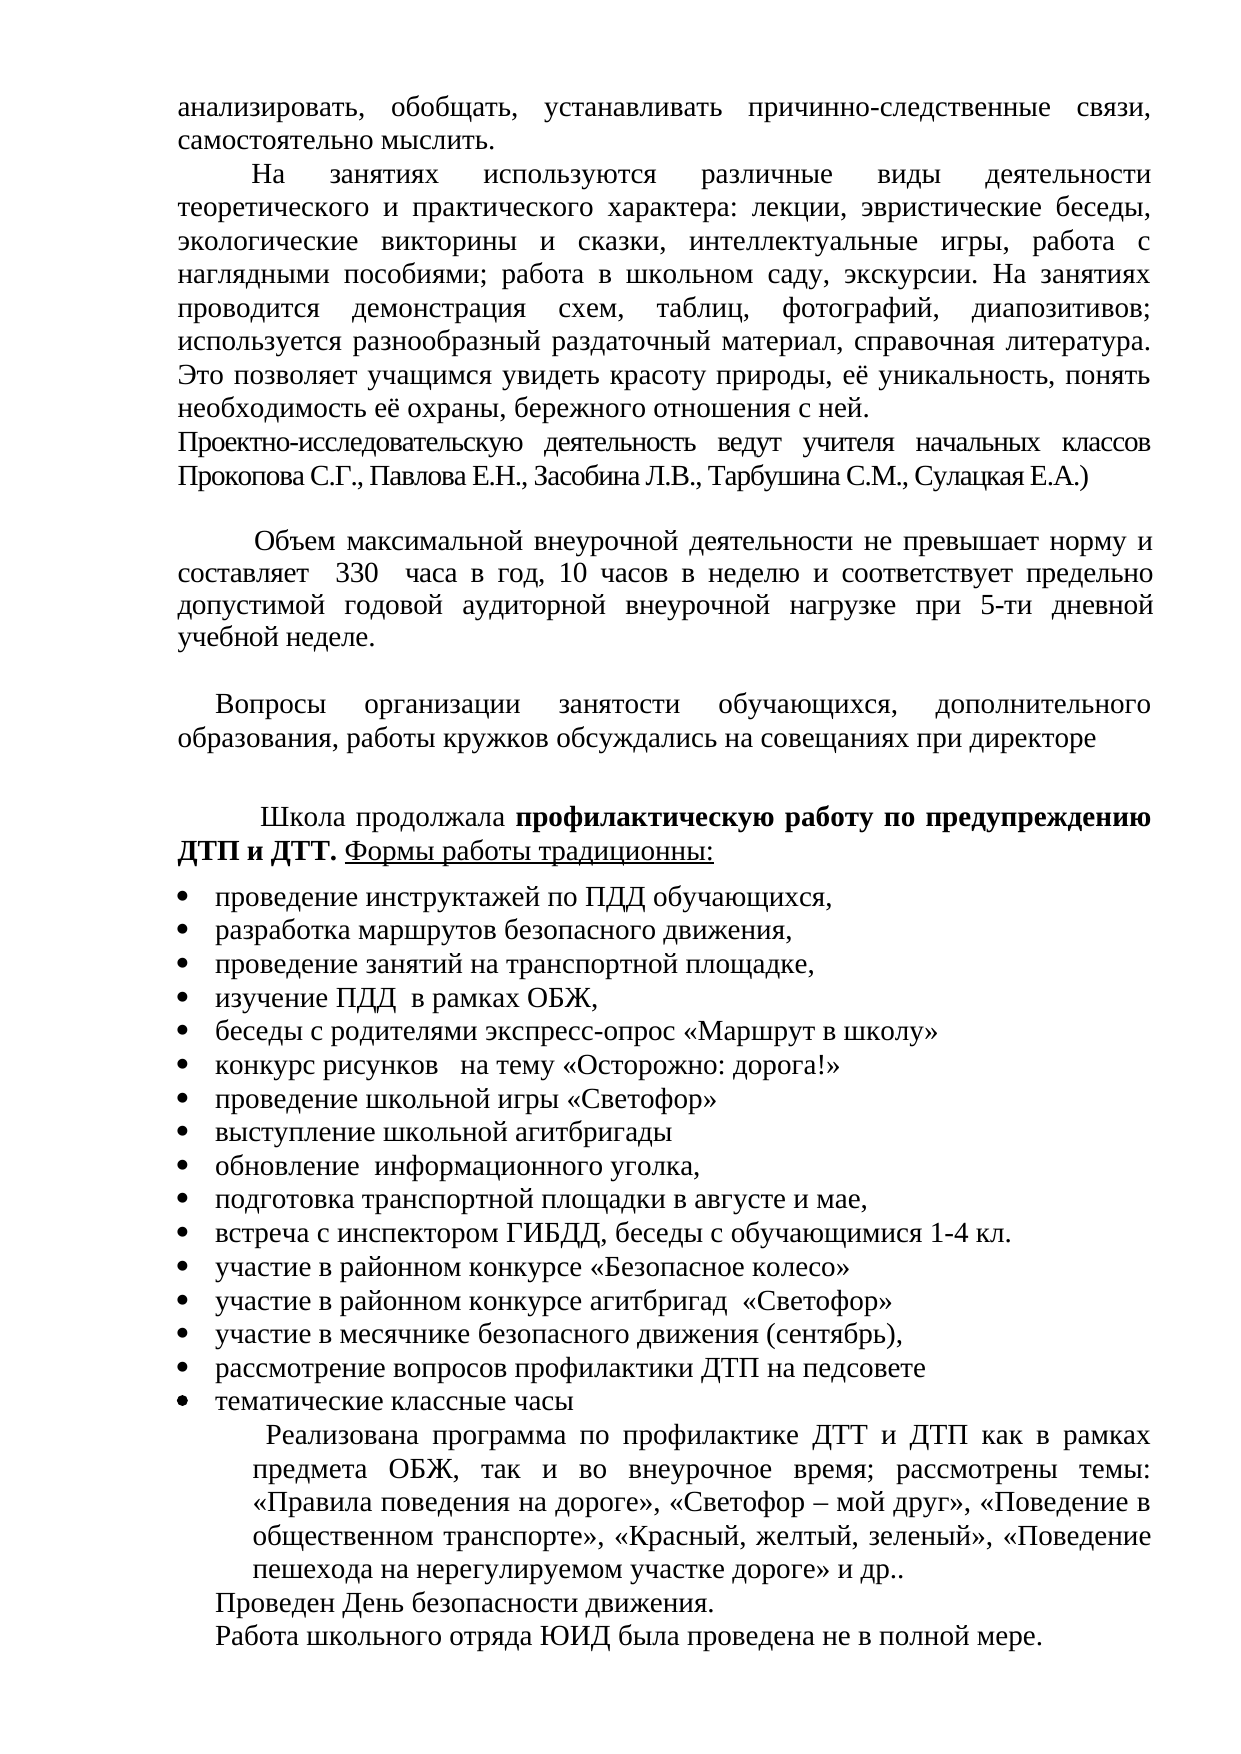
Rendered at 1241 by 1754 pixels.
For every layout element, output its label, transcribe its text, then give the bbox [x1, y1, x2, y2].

list выступление школьной агитбригады [177, 1114, 1152, 1148]
list встреча с инспектором ГИБДД, беседы с обучающимися 1-4 кл. [177, 1215, 1152, 1249]
text Объем максимальной внеурочной деятельности не превышает норму и составляет 330 часа в год, 10 часов в неделю и соответствует предельно допустимой годовой аудиторной внеурочной нагрузке при 5-ти дневной учебной неделе. [177, 525, 1154, 653]
text Вопросы организации занятости обучающихся, дополнительного образования, работы кружков обсуждались на совещаниях при директоре [177, 686, 1152, 753]
list проведение школьной игры «Светофор» [177, 1081, 1152, 1114]
list рассмотрение вопросов профилактики ДТП на педсовете [177, 1350, 1152, 1383]
list подготовка транспортной площадки в августе и мае, [177, 1182, 1152, 1215]
list конкурс рисунков на тему «Осторожно: дорога!» [177, 1047, 1152, 1081]
text Школа продолжала профилактическую работу по предупреждению ДТП и ДТТ. Формы работы традиционны: [177, 799, 1152, 866]
text Реализована программа по профилактике ДТТ и ДТП как в рамках предмета ОБЖ, так и во внеурочное время; рассмотрены темы: «Правила поведения на дороге», «Светофор – мой друг», «Поведение в общественном транспорте», «Красный, желтый, зеленый», «Поведение пешехода на нерегулируемом участке дороге» и др.. [252, 1417, 1152, 1585]
list участие в месячнике безопасного движения (сентябрь), [177, 1316, 1152, 1350]
text Работа школьного отряда ЮИД была проведена не в полной мере. [177, 1618, 1152, 1652]
list проведение инструктажей по ПДД обучающихся, [177, 879, 1152, 912]
list тематические классные часы [177, 1383, 1152, 1417]
list беседы с родителями экспресс-опрос «Маршрут в школу» [177, 1013, 1152, 1047]
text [177, 89, 1152, 156]
text Проектно-исследовательскую деятельность ведут учителя начальных классов Прокопова С.Г., Павлова Е.Н., Засобина Л.В., Тарбушина С.М., Сулацкая Е.А.) [177, 424, 1152, 491]
list проведение занятий на транспортной площадке, [177, 946, 1152, 980]
text На занятиях используются различные виды деятельности теоретического и практического характера: лекции, эвристические беседы, экологические викторины и сказки, интеллектуальные игры, работа с наглядными пособиями; работа в школьном саду, экскурсии. На занятиях проводится демонстрация схем, таблиц, фотографий, диапозитивов; используется разнообразный раздаточный материал, справочная литература. Это позволяет учащимся увидеть красоту природы, её уникальность, понять необходимость её охраны, бережного отношения с ней. [177, 156, 1152, 424]
text Проведен День безопасности движения. [177, 1585, 1152, 1618]
list участие в районном конкурсе агитбригад «Светофор» [177, 1283, 1152, 1316]
list обновление информационного уголка, [177, 1148, 1152, 1182]
list участие в районном конкурсе «Безопасное колесо» [177, 1249, 1152, 1283]
list изучение ПДД в рамках ОБЖ, [177, 980, 1152, 1013]
list разработка маршрутов безопасного движения, [177, 912, 1152, 946]
